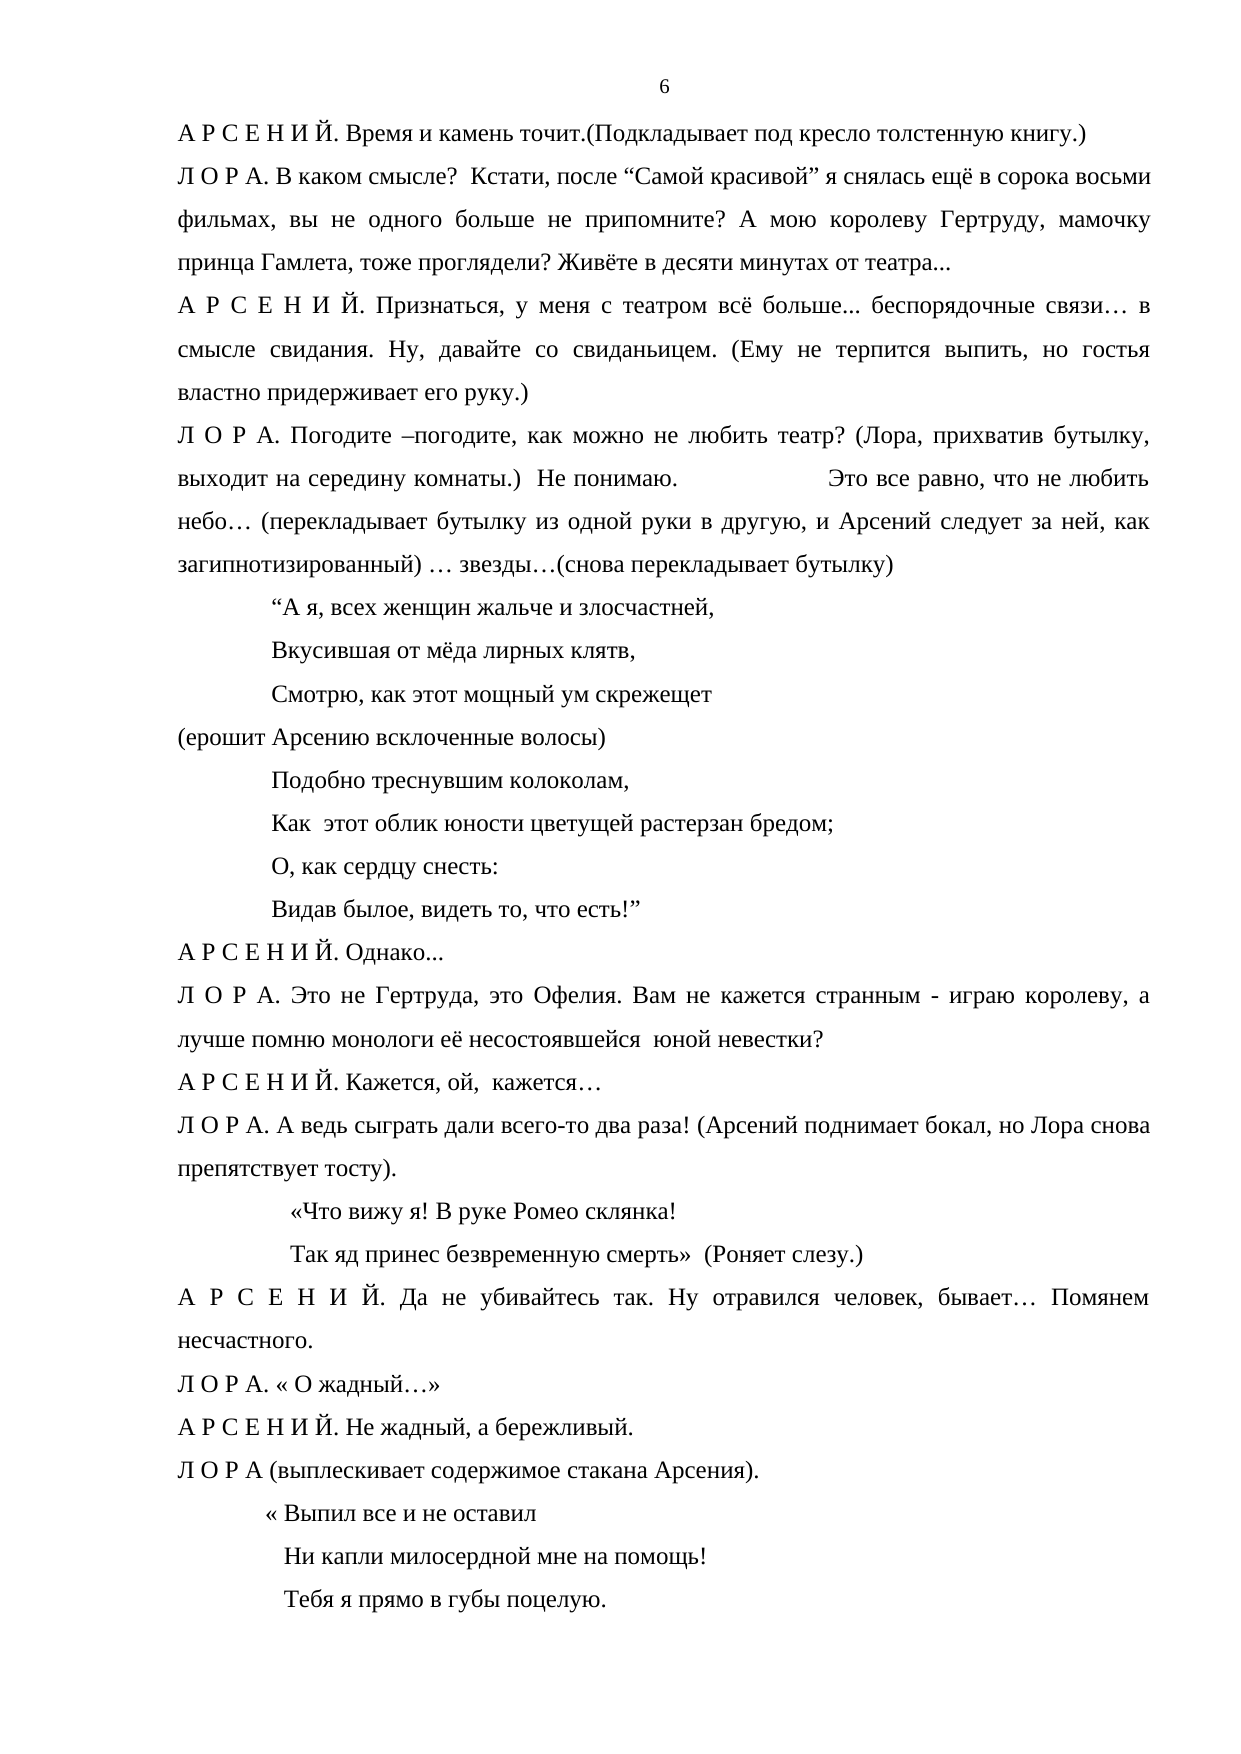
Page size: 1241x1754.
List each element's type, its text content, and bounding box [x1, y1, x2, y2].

text Вкусившая от мёда лирных клятв, [177, 636, 1152, 664]
text А Р С Е Н И Й. Время и камень точит.(Подкладывает под кресло толстенную книгу.) [177, 118, 1152, 147]
text О, как сердцу снесть: [177, 851, 1152, 880]
text Л О Р А. Это не Гертруда, это Офелия. Вам не кажется странным - играю королеву, а лучше помню монологи её несостоявшейся юной невестки? [177, 981, 1152, 1052]
text «Что вижу я! В руке Ромео склянка! [177, 1196, 1152, 1225]
text А Р С Е Н И Й. Признаться, у меня с театром всё больше... беспорядочные связи… в смысле свидания. Ну, давайте со свиданьицем. (Ему не терпится выпить, но гостья властно придерживает его руку.) [177, 291, 1152, 406]
text Как этот облик юности цветущей растерзан бредом; [177, 808, 1152, 837]
text Видав былое, видеть то, что есть!” [177, 894, 1152, 923]
text Л О Р А. Погодите –погодите, как можно не любить театр? (Лора, прихватив бутылку, выходит на середину комнаты.) Не понимаю. Это все равно, что не любить небо… (перекладывает бутылку из одной руки в другую, и Арсений следует за ней, как загипнотизированный) … звезды…(снова перекладывает бутылку) [177, 420, 1152, 578]
text Л О Р А. « О жадный…» [177, 1369, 1152, 1397]
text А Р С Е Н И Й. Не жадный, а бережливый. [177, 1412, 1152, 1441]
text Ни капли милосердной мне на помощь! [177, 1541, 1152, 1570]
text А Р С Е Н И Й. Кажется, ой, кажется… [177, 1067, 1152, 1096]
text (ерошит Арсению всклоченные волосы) [177, 722, 1152, 751]
text « Выпил все и не оставил [177, 1498, 1152, 1527]
text А Р С Е Н И Й. Однако... [177, 937, 1152, 966]
text Смотрю, как этот мощный ум скрежещет [177, 679, 1152, 707]
text Тебя я прямо в губы поцелую. [177, 1584, 1152, 1613]
text Подобно треснувшим колоколам, [177, 765, 1152, 794]
text Л О Р А. А ведь сыграть дали всего-то два раза! (Арсений поднимает бокал, но Лора снова препятствует тосту). [177, 1110, 1152, 1182]
text А Р С Е Н И Й. Да не убивайтесь так. Ну отравился человек, бывает… Помянем несчастного. [177, 1282, 1152, 1354]
text Так яд принес безвременную смерть» (Роняет слезу.) [177, 1239, 1152, 1268]
text Л О Р А (выплескивает содержимое стакана Арсения). [177, 1455, 1152, 1484]
text Л О Р А. В каком смысле? Кстати, после “Самой красивой” я снялась ещё в сорока восьми фильмах, вы не одного больше не припомните? А мою королеву Гертруду, мамочку принца Гамлета, тоже проглядели? Живёте в десяти минутах от театра... [177, 161, 1152, 276]
text “А я, всех женщин жальче и злосчастней, [177, 592, 1152, 621]
